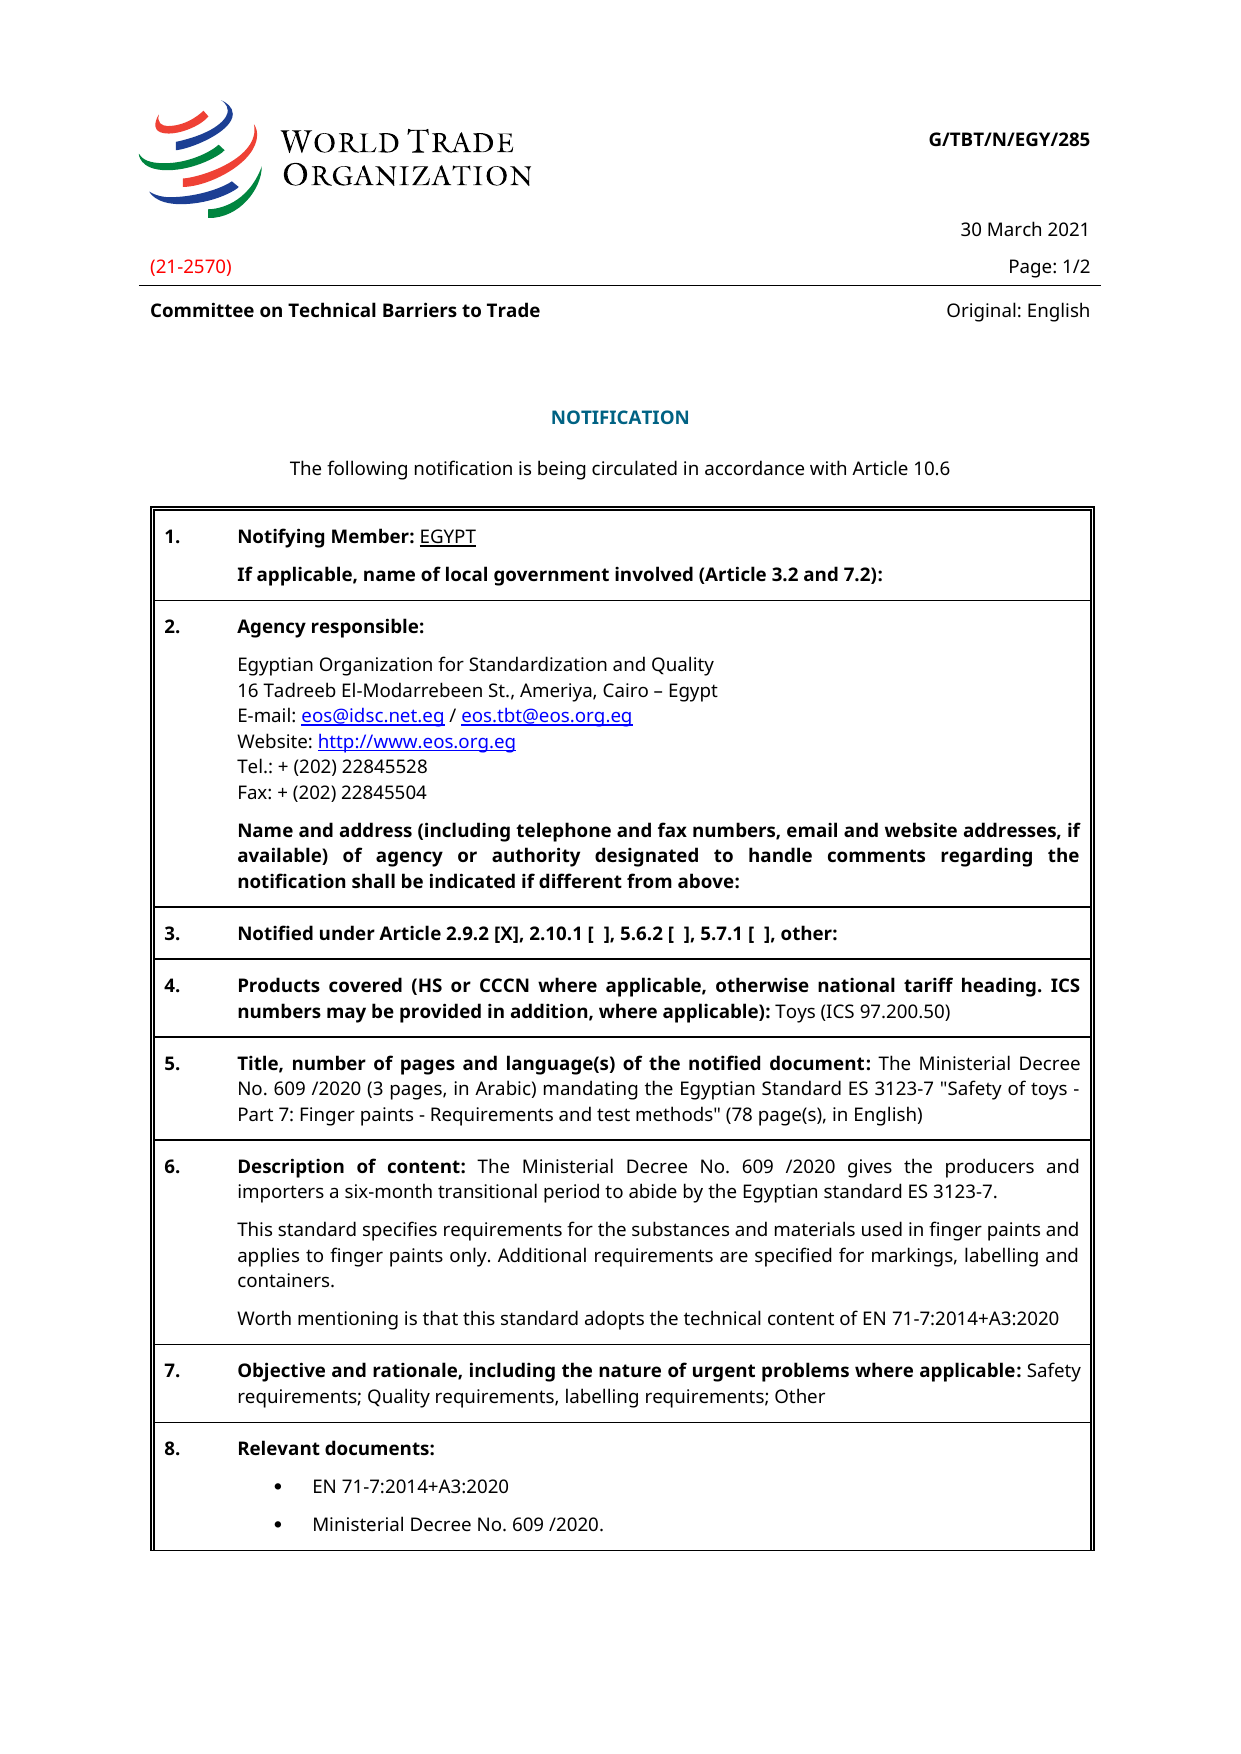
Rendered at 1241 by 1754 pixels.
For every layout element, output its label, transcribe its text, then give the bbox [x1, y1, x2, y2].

table_cell Agency responsible: Egyptian Organization for Standardization and Quality 16 Tadreeb El-Modarrebeen St., Ameriya, Cairo – Egypt E-mail: eos@idsc.net.eg / eos.tbt@eos.org.eg Website: http://www.eos.org.eg Tel.: + (202) 22845528 Fax: + (202) 22845504 Name and address (including telephone and fax numbers, email and website addresses, if available) of agency or authority designated to handle comments regarding the notification shall be indicated if different from above: [225, 601, 1090, 906]
table_cell 2. [155, 601, 225, 906]
title NOTIFICATION [150, 405, 1090, 430]
table_cell Title, number of pages and language(s) of the notified document: The Ministerial Decree No. 609 /2020 (3 pages, in Arabic) mandating the Egyptian Standard ES 3123-7 "Safety of toys - Part 7: Finger paints - Requirements and test methods" (78 page(s), in English) [225, 1038, 1090, 1139]
table_cell 5. [155, 1038, 225, 1139]
table_cell 7. [155, 1345, 225, 1421]
table_cell 8. [155, 1423, 225, 1549]
table_cell Description of content: The Ministerial Decree No. 609 /2020 gives the producers and importers a six-month transitional period to abide by the Egyptian standard ES 3123-7. This standard specifies requirements for the substances and materials used in finger paints and applies to finger paints only. Additional requirements are specified for markings, labelling and containers. Worth mentioning is that this standard adopts the technical content of EN 71-7:2014+A3:2020 [225, 1141, 1090, 1344]
table_header 1. [155, 511, 225, 599]
text The following notification is being circulated in accordance with Article 10.6 [150, 455, 1090, 481]
table_cell Products covered (HS or CCCN where applicable, otherwise national tariff heading. ICS numbers may be provided in addition, where applicable): Toys (ICS 97.200.50) [225, 960, 1090, 1036]
table_cell 4. [155, 960, 225, 1036]
table_cell Notified under Article 2.9.2 [X], 2.10.1 [ ], 5.6.2 [ ], 5.7.1 [ ], other: [225, 908, 1090, 958]
table_cell Relevant documents: EN 71-7:2014+A3:2020 Ministerial Decree No. 609 /2020. [225, 1423, 1090, 1549]
table_cell 3. [155, 908, 225, 958]
table_header Notifying Member: Egypt If applicable, name of local government involved (Article 3.2 and 7.2): [225, 511, 1090, 599]
table_cell Objective and rationale, including the nature of urgent problems where applicable: Safety requirements; Quality requirements, labelling requirements; Other [225, 1345, 1090, 1421]
table_cell 6. [155, 1141, 225, 1344]
